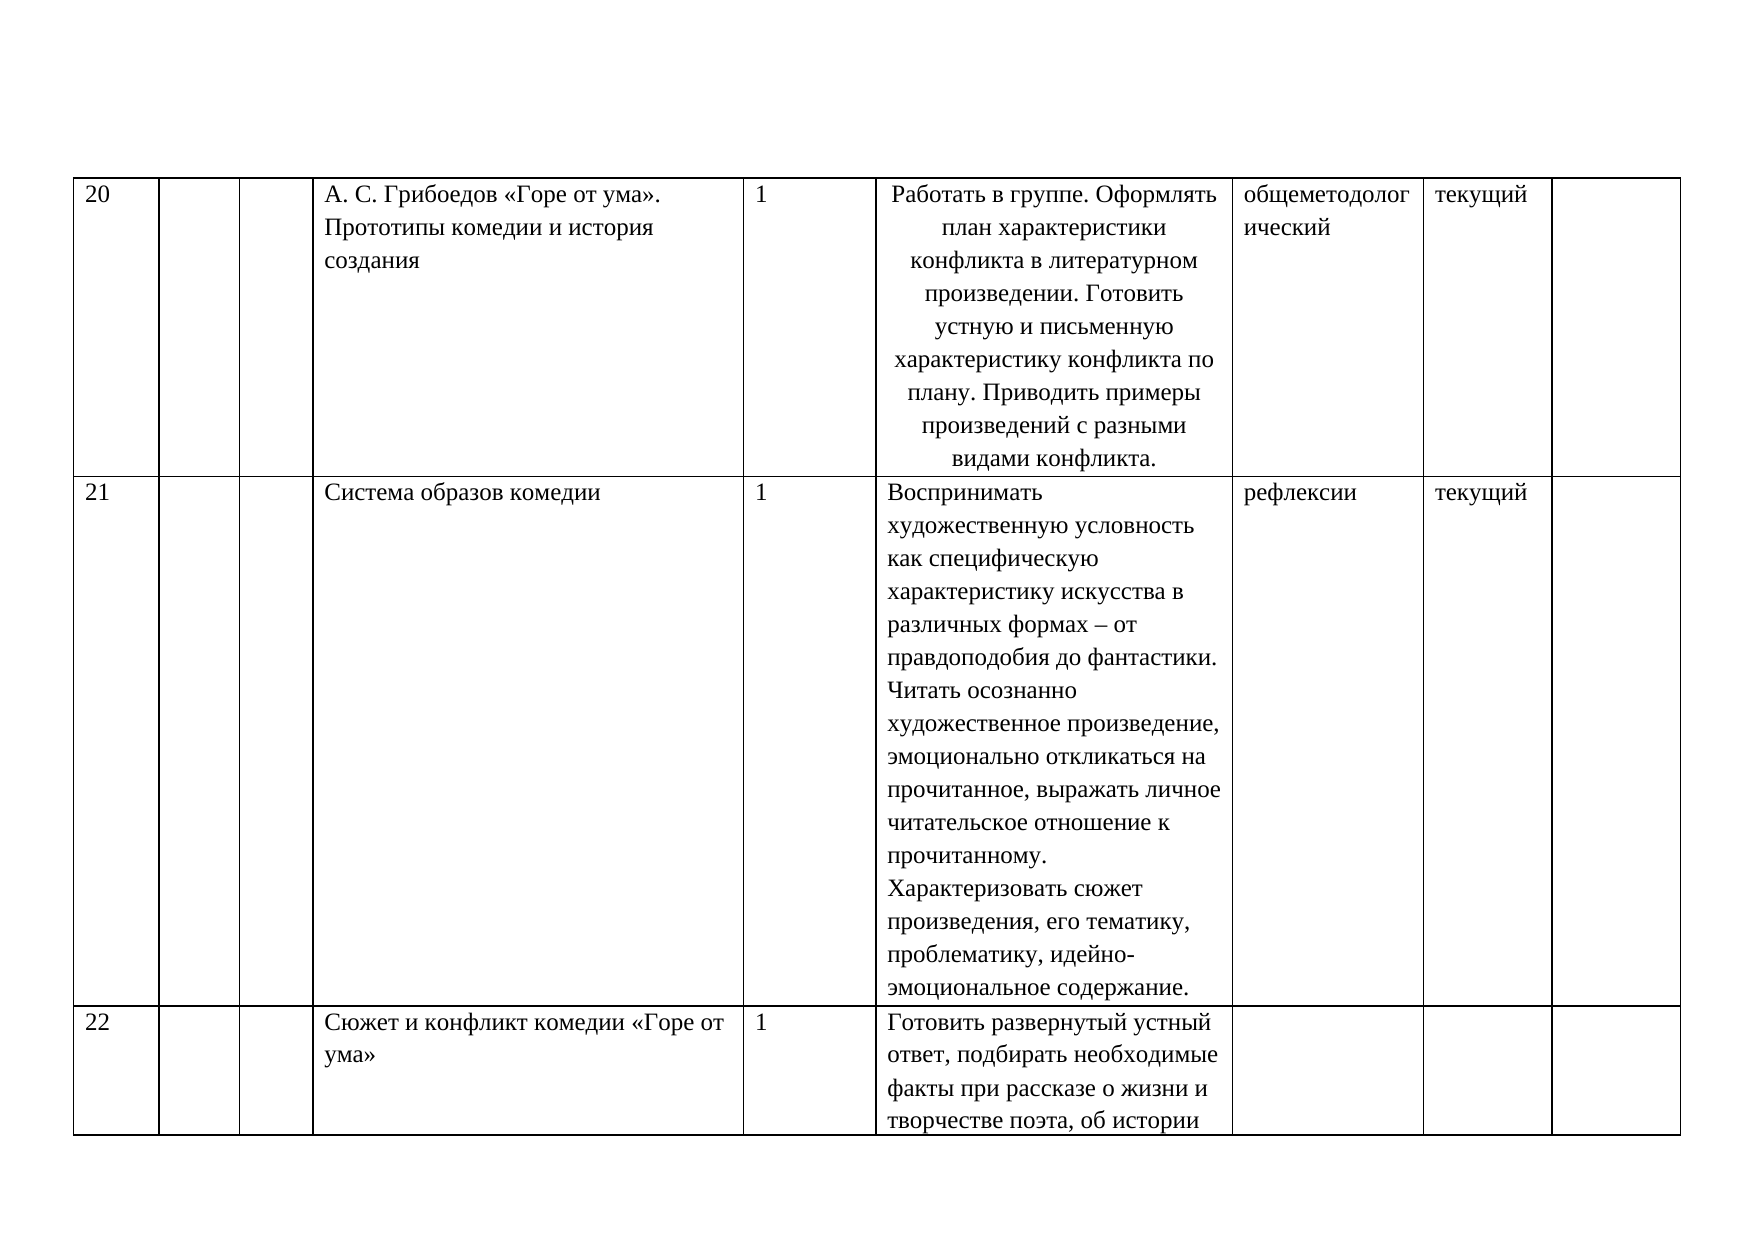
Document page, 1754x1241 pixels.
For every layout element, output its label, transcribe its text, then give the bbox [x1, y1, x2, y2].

table_cell [1233, 1007, 1423, 1134]
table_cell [314, 1007, 743, 1134]
table_cell [1553, 477, 1680, 1005]
table_cell текущий [1424, 477, 1551, 1005]
table_cell А. С. Грибоедов «Горе от ума». Прототипы комедии и история создания [314, 179, 743, 476]
table_cell [1553, 179, 1680, 476]
table_cell [240, 477, 312, 1005]
table_cell [160, 179, 239, 476]
table_cell 1 [744, 179, 875, 476]
table_cell [240, 1007, 312, 1134]
table_cell [160, 1007, 239, 1134]
table_cell 22 [74, 1007, 158, 1134]
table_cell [877, 1007, 1232, 1134]
table_cell рефлексии [1233, 477, 1423, 1005]
table_cell 1 [744, 477, 875, 1005]
table_cell Воспринимать художественную условность как специфическую характеристику искусства в различных формах – от правдоподобия до фантастики. Читать осознанно художественное произведение, эмоционально откликаться на прочитанное, выражать личное читательское отношение к прочитанному. Характеризовать сюжет произведения, его тематику, проблематику, идейно-эмоциональное содержание. [877, 477, 1232, 1005]
table_cell 20 [74, 179, 158, 476]
table_cell [160, 477, 239, 1005]
table_cell 21 [74, 477, 158, 1005]
table_cell [1553, 1007, 1680, 1134]
table_cell [1424, 1007, 1551, 1134]
table_cell Система образов комедии [314, 477, 743, 1005]
table_cell Работать в группе. Оформлять план характеристики конфликта в литературном произведении. Готовить устную и письменную характеристику конфликта по плану. Приводить примеры произведений с разными видами конфликта. [877, 179, 1232, 476]
table_cell текущий [1424, 179, 1551, 476]
table_cell 1 [744, 1007, 875, 1134]
table_cell [240, 179, 312, 476]
table_cell общеметодологический [1233, 179, 1423, 476]
